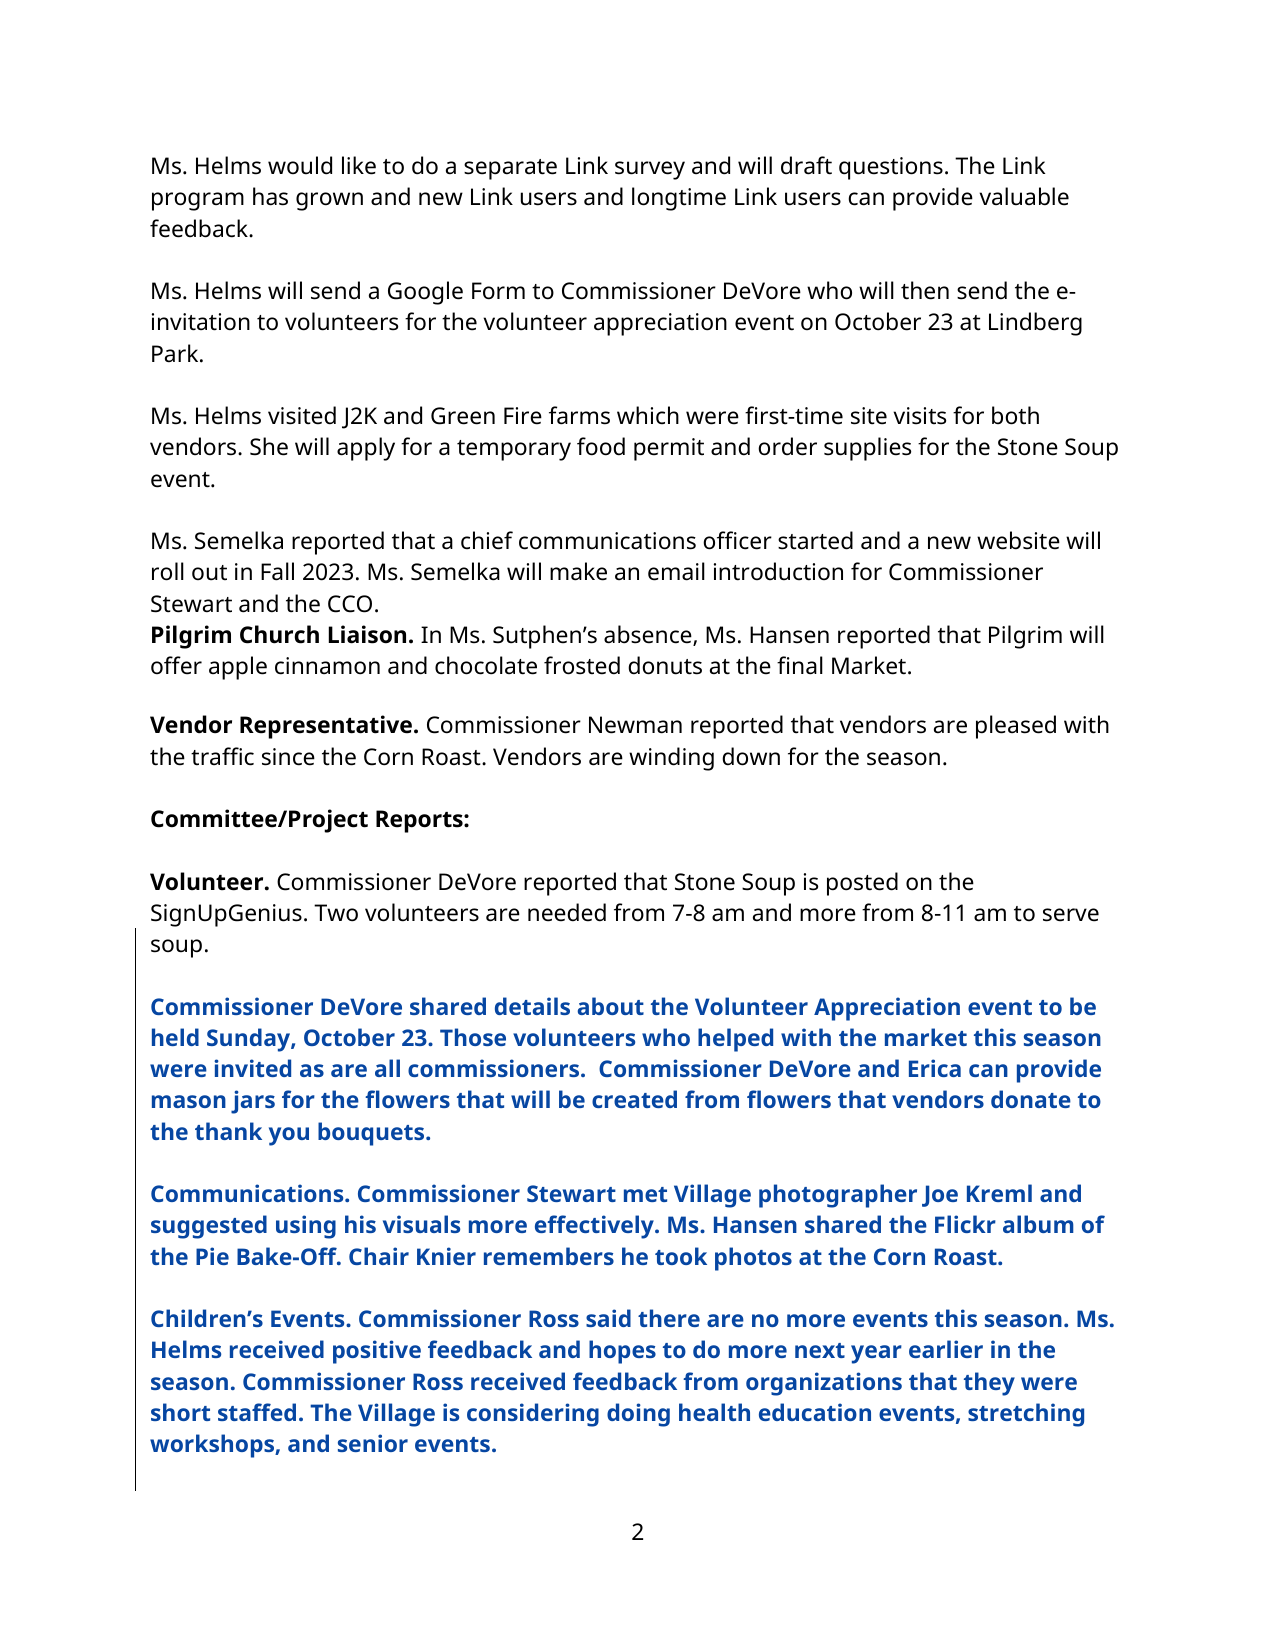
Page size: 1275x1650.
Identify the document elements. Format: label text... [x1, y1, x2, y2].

text Ms. Helms will send a Google Form to Commissioner DeVore who will then send the e-invitation to volunteers for the volunteer appreciation event on October 23 at Lindberg Park. [150, 275, 1125, 369]
text Ms. Semelka reported that a chief communications officer started and a new website will roll out in Fall 2023. Ms. Semelka will make an email introduction for Commissioner Stewart and the CCO. [150, 525, 1125, 619]
text Communications. Commissioner Stewart met Village photographer Joe Kreml and suggested using his visuals more effectively. Ms. Hansen shared the Flickr album of the Pie Bake-Off. Chair Knier remembers he took photos at the Corn Roast. [150, 1178, 1125, 1272]
text Vendor Representative. Commissioner Newman reported that vendors are pleased with the traffic since the Corn Roast. Vendors are winding down for the season. [150, 709, 1125, 772]
text Commissioner DeVore shared details about the Volunteer Appreciation event to be held Sunday, October 23. Those volunteers who helped with the market this season were invited as are all commissioners. Commissioner DeVore and Erica can provide mason jars for the flowers that will be created from flowers that vendors donate to the thank you bouquets. [150, 991, 1125, 1147]
text Children’s Events. Commissioner Ross said there are no more events this season. Ms. Helms received positive feedback and hopes to do more next year earlier in the season. Commissioner Ross received feedback from organizations that they were short staffed. The Village is considering doing health education events, stretching workshops, and senior events. [150, 1303, 1125, 1459]
text Volunteer. Commissioner DeVore reported that Stone Soup is posted on the SignUpGenius. Two volunteers are needed from 7-8 am and more from 8-11 am to serve soup. [150, 866, 1125, 959]
text Committee/Project Reports: [150, 803, 1125, 834]
text Ms. Helms visited J2K and Green Fire farms which were first-time site visits for both vendors. She will apply for a temporary food permit and order supplies for the Stone Soup event. [150, 400, 1125, 494]
text Pilgrim Church Liaison. In Ms. Sutphen’s absence, Ms. Hansen reported that Pilgrim will offer apple cinnamon and chocolate frosted donuts at the final Market. [150, 619, 1125, 681]
text Ms. Helms would like to do a separate Link survey and will draft questions. The Link program has grown and new Link users and longtime Link users can provide valuable feedback. [150, 150, 1125, 244]
